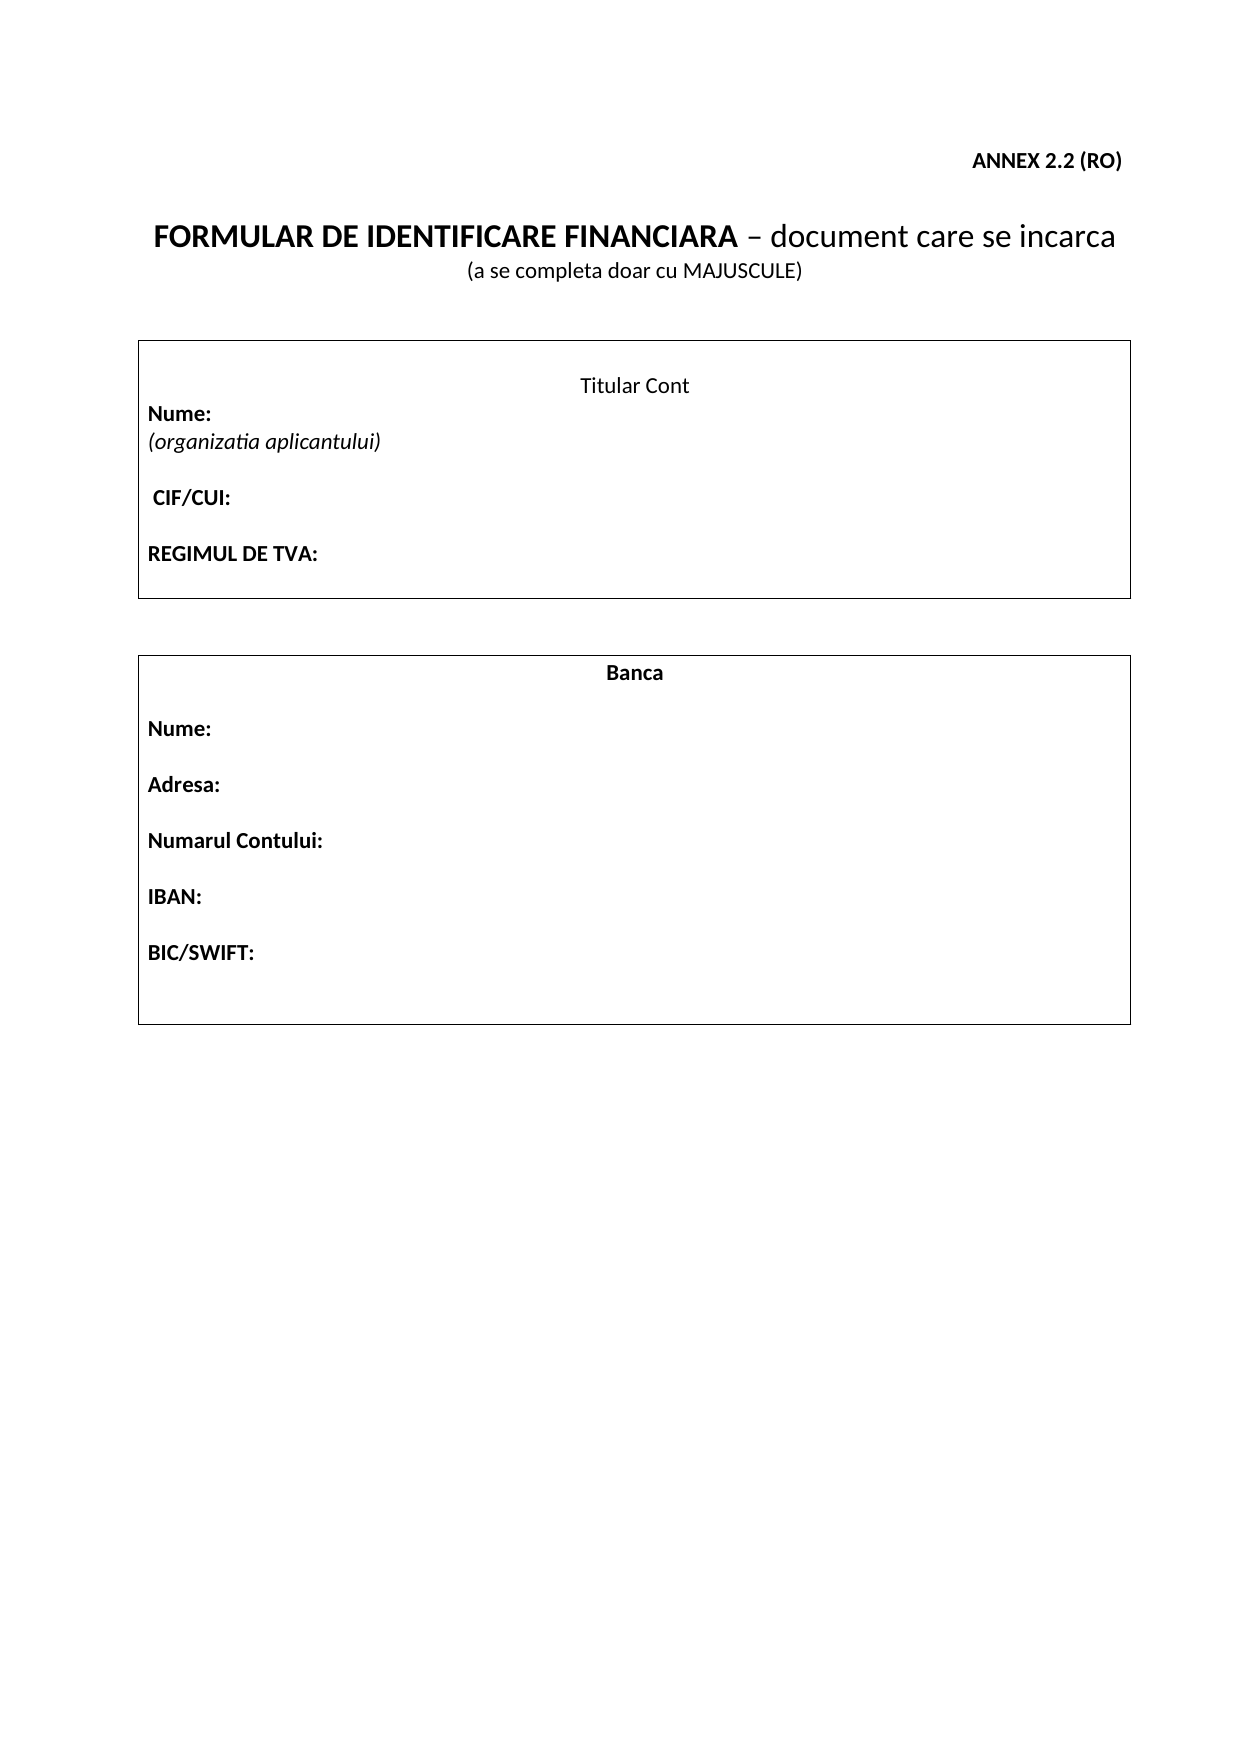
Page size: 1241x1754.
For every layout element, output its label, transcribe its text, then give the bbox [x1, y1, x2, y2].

text Nume: [148, 714, 1122, 742]
text Nume: [148, 399, 1122, 427]
text (a se completa doar cu MAJUSCULE) [148, 256, 1122, 284]
text BIC/SWIFT: [148, 938, 1122, 966]
text Adresa: [148, 770, 1122, 798]
text (organizatia aplicantului) [148, 427, 1122, 455]
text Titular Cont [148, 371, 1122, 399]
text FORMULAR DE IDENTIFICARE FINANCIARA – document care se incarca [148, 215, 1122, 256]
text REGIMUL DE TVA: [148, 539, 1122, 567]
text Numarul Contului: [148, 826, 1122, 854]
text ANNEX 2.2 (RO) [148, 147, 1122, 175]
text CIF/CUI: [148, 483, 1122, 511]
text Banca [139, 656, 1130, 686]
text IBAN: [148, 882, 1122, 910]
